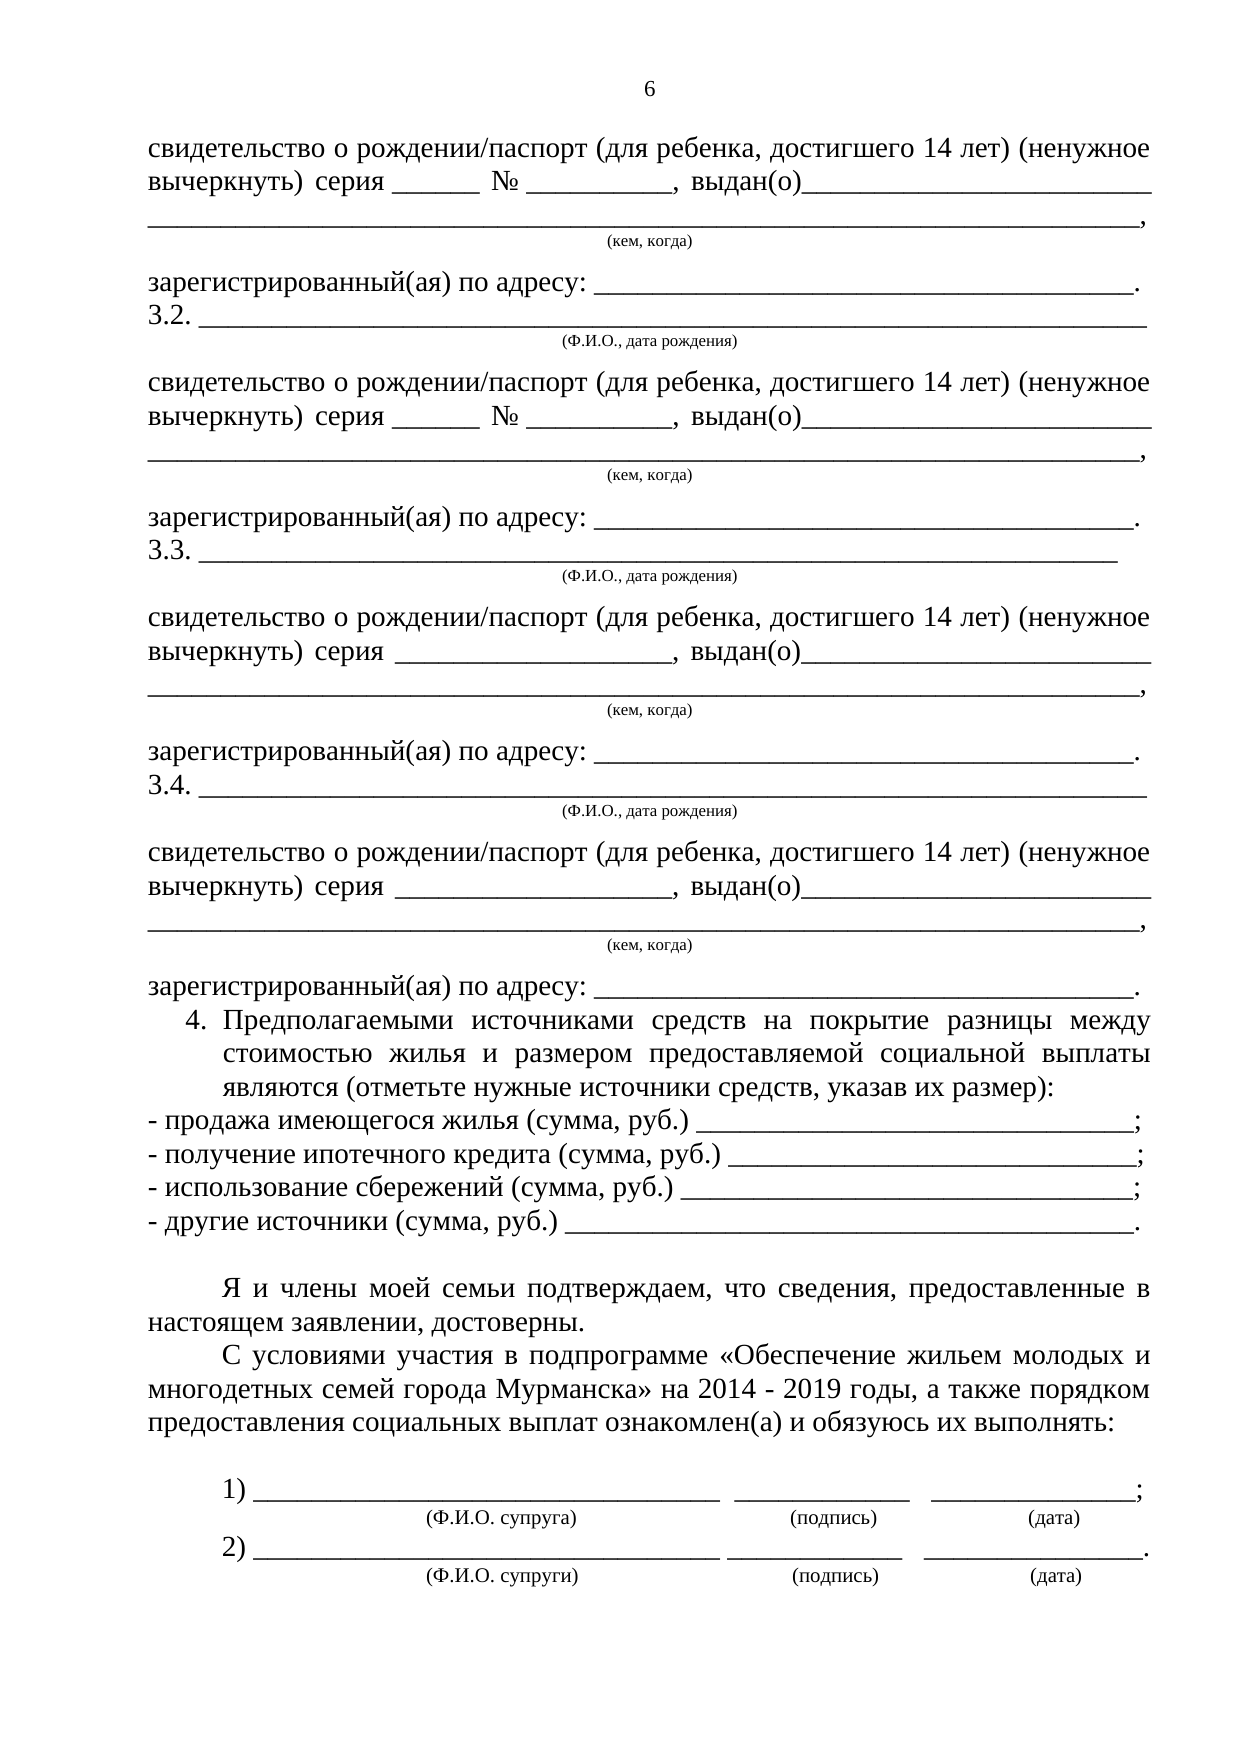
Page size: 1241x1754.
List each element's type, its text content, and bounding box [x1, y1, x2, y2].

text (Ф.И.О., дата рождения) [148, 566, 1152, 599]
text 3.3. _______________________________________________________________ [148, 532, 1152, 566]
text 1) ________________________________ ____________ ______________; [148, 1471, 1152, 1505]
text (Ф.И.О., дата рождения) [148, 801, 1152, 834]
text зарегистрированный(ая) по адресу: _____________________________________. [148, 499, 1152, 532]
text свидетельство о рождении/паспорт (для ребенка, достигшего 14 лет) (ненужное вычеркнуть) серия ______ № __________, выдан(о)________________________ ____________________________________________________________________, [148, 364, 1152, 465]
text 2) ________________________________ ____________ _______________. [148, 1529, 1152, 1562]
text (кем, когда) [148, 700, 1152, 733]
text С условиями участия в подпрограмме «Обеспечение жильем молодых и многодетных семей города Мурманска» на 2014 - 2019 годы, а также порядком предоставления социальных выплат ознакомлен(а) и обязуюсь их выполнять: [148, 1337, 1152, 1438]
text зарегистрированный(ая) по адресу: _____________________________________. [148, 733, 1152, 767]
list Предполагаемыми источниками средств на покрытие разницы между стоимостью жилья и размером предоставляемой социальной выплаты являются (отметьте нужные источники средств, указав их размер): [185, 1002, 1152, 1102]
text (кем, когда) [148, 465, 1152, 499]
text 3.4. _________________________________________________________________ [148, 767, 1152, 801]
text (Ф.И.О. супруги) (подпись) (дата) [148, 1562, 1152, 1587]
text свидетельство о рождении/паспорт (для ребенка, достигшего 14 лет) (ненужное вычеркнуть) серия ___________________, выдан(о)________________________ ____________________________________________________________________, [148, 599, 1152, 700]
text - продажа имеющегося жилья (сумма, руб.) ______________________________; [148, 1102, 1152, 1136]
text зарегистрированный(ая) по адресу: _____________________________________. [148, 968, 1152, 1002]
text (кем, когда) [148, 935, 1152, 968]
text Я и члены моей семьи подтверждаем, что сведения, предоставленные в настоящем заявлении, достоверны. [148, 1270, 1152, 1337]
text - получение ипотечного кредита (сумма, руб.) ____________________________; [148, 1136, 1152, 1169]
text зарегистрированный(ая) по адресу: _____________________________________. [148, 264, 1152, 297]
text 3.2. _________________________________________________________________ [148, 297, 1152, 331]
text (кем, когда) [148, 230, 1152, 264]
text (Ф.И.О., дата рождения) [148, 331, 1152, 364]
text свидетельство о рождении/паспорт (для ребенка, достигшего 14 лет) (ненужное вычеркнуть) серия ______ № __________, выдан(о)________________________ ____________________________________________________________________, [148, 130, 1152, 230]
text (Ф.И.О. супруга) (подпись) (дата) [148, 1505, 1152, 1529]
text - другие источники (сумма, руб.) _______________________________________. [148, 1203, 1152, 1237]
text свидетельство о рождении/паспорт (для ребенка, достигшего 14 лет) (ненужное вычеркнуть) серия ___________________, выдан(о)________________________ ____________________________________________________________________, [148, 834, 1152, 935]
text - использование сбережений (сумма, руб.) _______________________________; [148, 1169, 1152, 1203]
